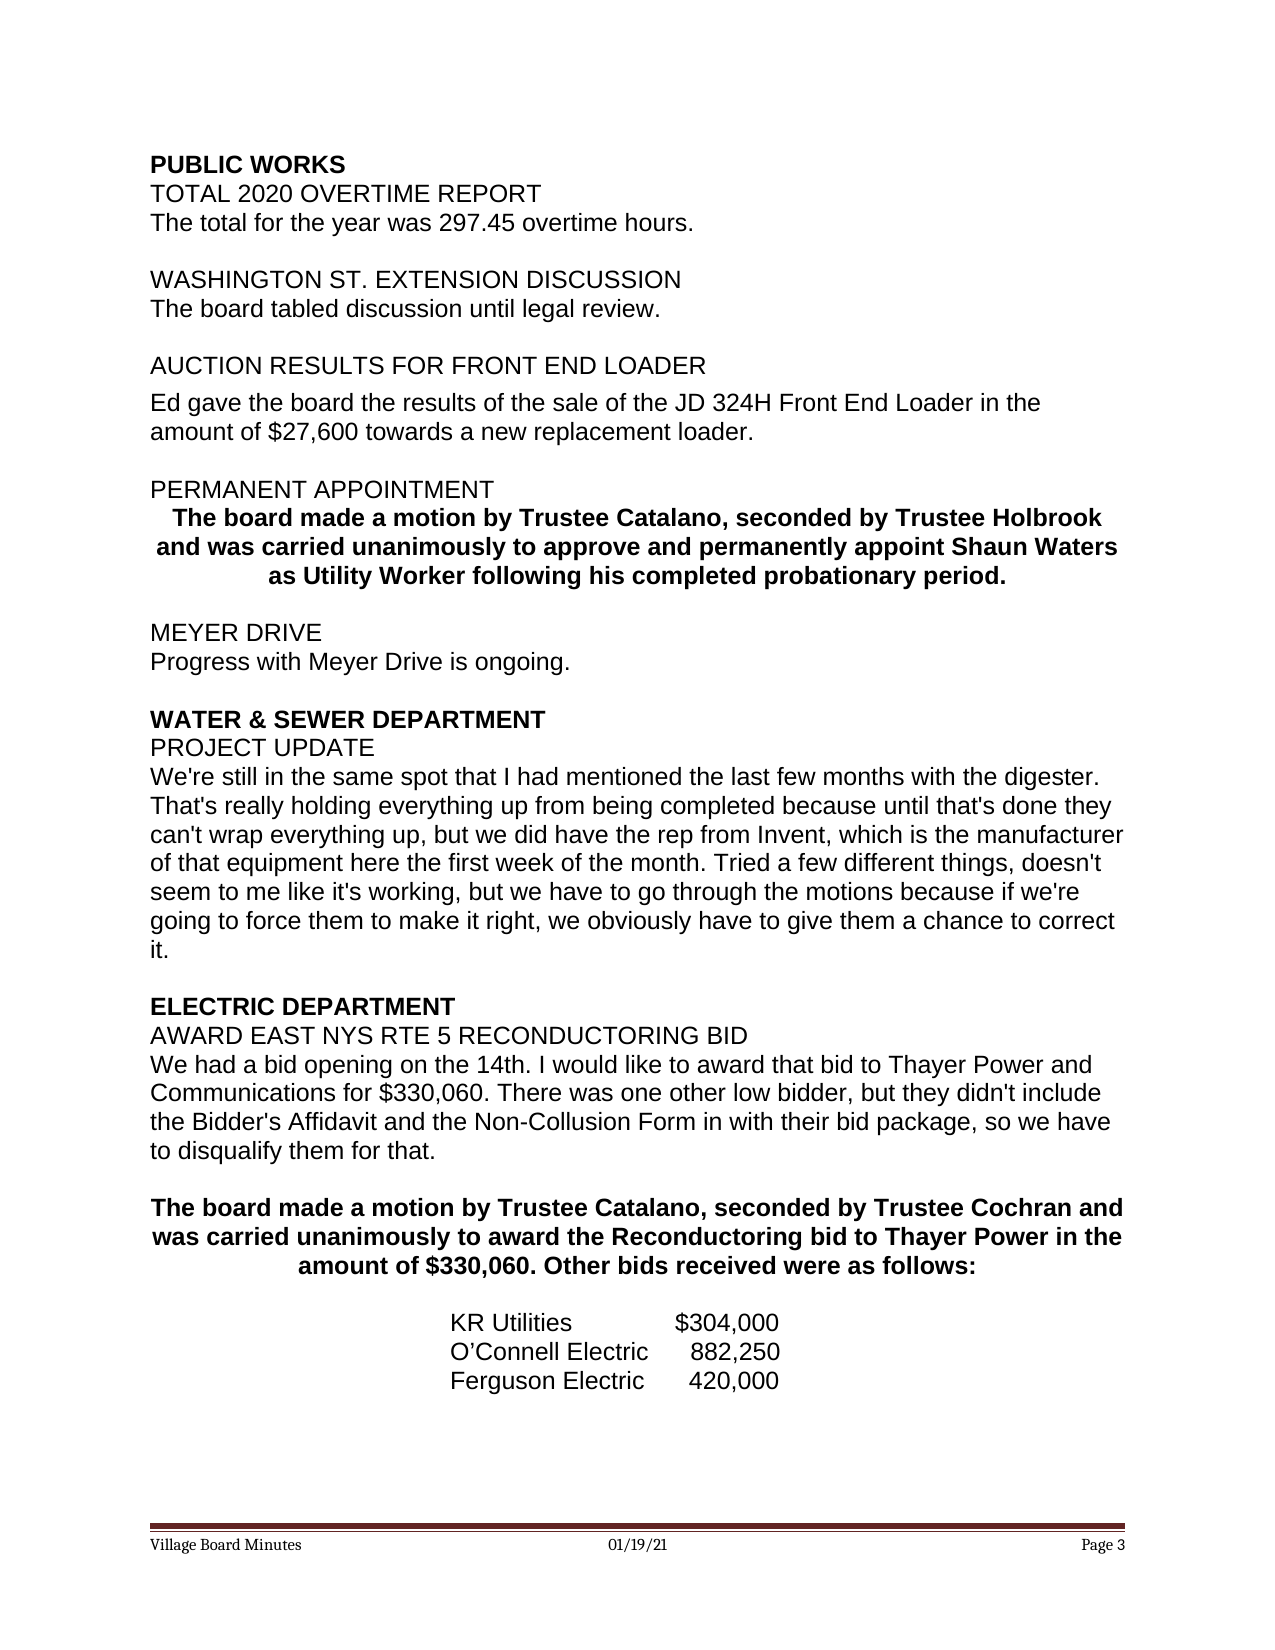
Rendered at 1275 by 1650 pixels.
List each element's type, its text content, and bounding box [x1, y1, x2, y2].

text PERMANENT APPOINTMENT [150, 474, 1125, 503]
text The board tabled discussion until legal review. [150, 294, 1125, 322]
text WASHINGTON ST. EXTENSION DISCUSSION [150, 265, 1125, 294]
text The total for the year was 297.45 overtime hours. [150, 207, 1125, 236]
text PUBLIC WORKS [150, 150, 1125, 179]
text We had a bid opening on the 14th. I would like to award that bid to Thayer Power and Communications for $330,060. There was one other low bidder, but they didn't include the Bidder's Affidavit and the Non-Collusion Form in with their bid package, so we have to disqualify them for that. [150, 1049, 1125, 1164]
text The board made a motion by Trustee Catalano, seconded by Trustee Holbrook and was carried unanimously to approve and permanently appoint Shaun Waters as Utility Worker following his completed probationary period. [150, 503, 1125, 589]
text Ed gave the board the results of the sale of the JD 324H Front End Loader in the amount of $27,600 towards a new replacement loader. [150, 388, 1125, 446]
text We're still in the same spot that I had mentioned the last few months with the digester. That's really holding everything up from being completed because until that's done they can't wrap everything up, but we did have the rep from Invent, which is the manufacturer of that equipment here the first week of the month. Tried a few different things, doesn't seem to me like it's working, but we have to go through the motions because if we're going to force them to make it right, we obviously have to give them a chance to correct it. [150, 762, 1125, 963]
text KR Utilities $304,000 [375, 1308, 1125, 1337]
text Ferguson Electric 420,000 [375, 1366, 1125, 1394]
text The board made a motion by Trustee Catalano, seconded by Trustee Cochran and was carried unanimously to award the Reconductoring bid to Thayer Power in the amount of $330,060. Other bids received were as follows: [150, 1193, 1125, 1279]
text PROJECT UPDATE [150, 733, 1125, 762]
text AUCTION RESULTS FOR FRONT END LOADER [150, 351, 1125, 380]
text O’Connell Electric 882,250 [375, 1337, 1125, 1366]
text AWARD EAST NYS RTE 5 RECONDUCTORING BID [150, 1021, 1125, 1049]
text Progress with Meyer Drive is ongoing. [150, 647, 1125, 676]
text WATER & SEWER DEPARTMENT [150, 704, 1125, 733]
text MEYER DRIVE [150, 618, 1125, 647]
text ELECTRIC DEPARTMENT [150, 992, 1125, 1021]
text TOTAL 2020 OVERTIME REPORT [150, 179, 1125, 207]
